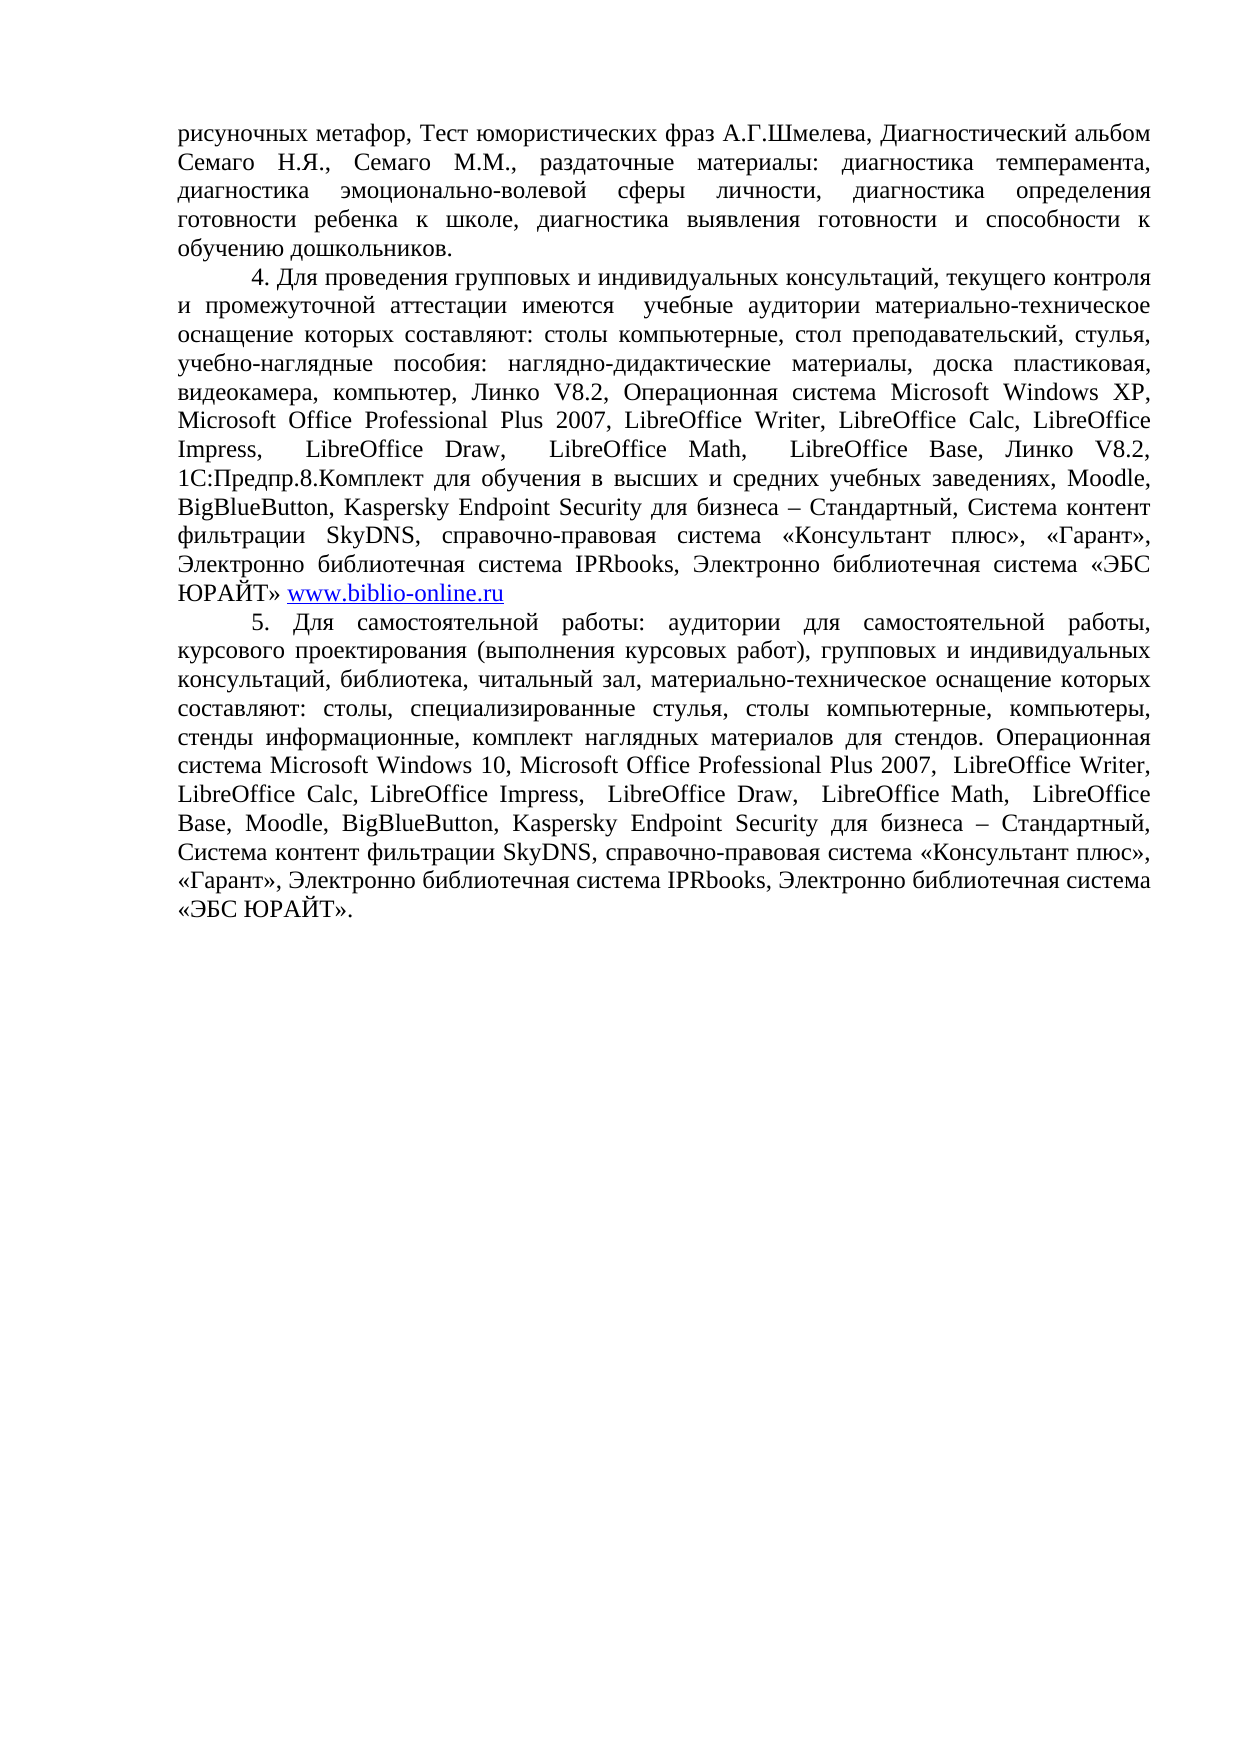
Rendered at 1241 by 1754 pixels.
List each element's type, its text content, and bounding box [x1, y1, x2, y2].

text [177, 118, 1152, 262]
text 4. Для проведения групповых и индивидуальных консультаций, текущего контроля и промежуточной аттестации имеются учебные аудитории материально-техническое оснащение которых составляют: столы компьютерные, стол преподавательский, стулья, учебно-наглядные пособия: наглядно-дидактические материалы, доска пластиковая, видеокамера, компьютер, Линко V8.2, Операционная система Microsoft Windows XP, Microsoft Office Professional Plus 2007, LibreOffice Writer, LibreOffice Calc, LibreOffice Impress, LibreOffice Draw, LibreOffice Math, LibreOffice Base, Линко V8.2, 1С:Предпр.8.Комплект для обучения в высших и средних учебных заведениях, Moodle, BigBlueButton, Kaspersky Endpoint Security для бизнеса – Стандартный, Система контент фильтрации SkyDNS, справочно-правовая система «Консультант плюс», «Гарант», Электронно библиотечная система IPRbooks, Электронно библиотечная система «ЭБС ЮРАЙТ» www.biblio-online.ru [177, 262, 1152, 607]
text 5. Для самостоятельной работы: аудитории для самостоятельной работы, курсового проектирования (выполнения курсовых работ), групповых и индивидуальных консультаций, библиотека, читальный зал, материально-техническое оснащение которых составляют: столы, специализированные стулья, столы компьютерные, компьютеры, стенды информационные, комплект наглядных материалов для стендов. Операционная система Microsoft Windows 10, Microsoft Office Professional Plus 2007, LibreOffice Writer, LibreOffice Calc, LibreOffice Impress, LibreOffice Draw, LibreOffice Math, LibreOffice Base, Moodle, BigBlueButton, Kaspersky Endpoint Security для бизнеса – Стандартный, Система контент фильтрации SkyDNS, справочно-правовая система «Консультант плюс», «Гарант», Электронно библиотечная система IPRbooks, Электронно библиотечная система «ЭБС ЮРАЙТ». [177, 607, 1152, 923]
